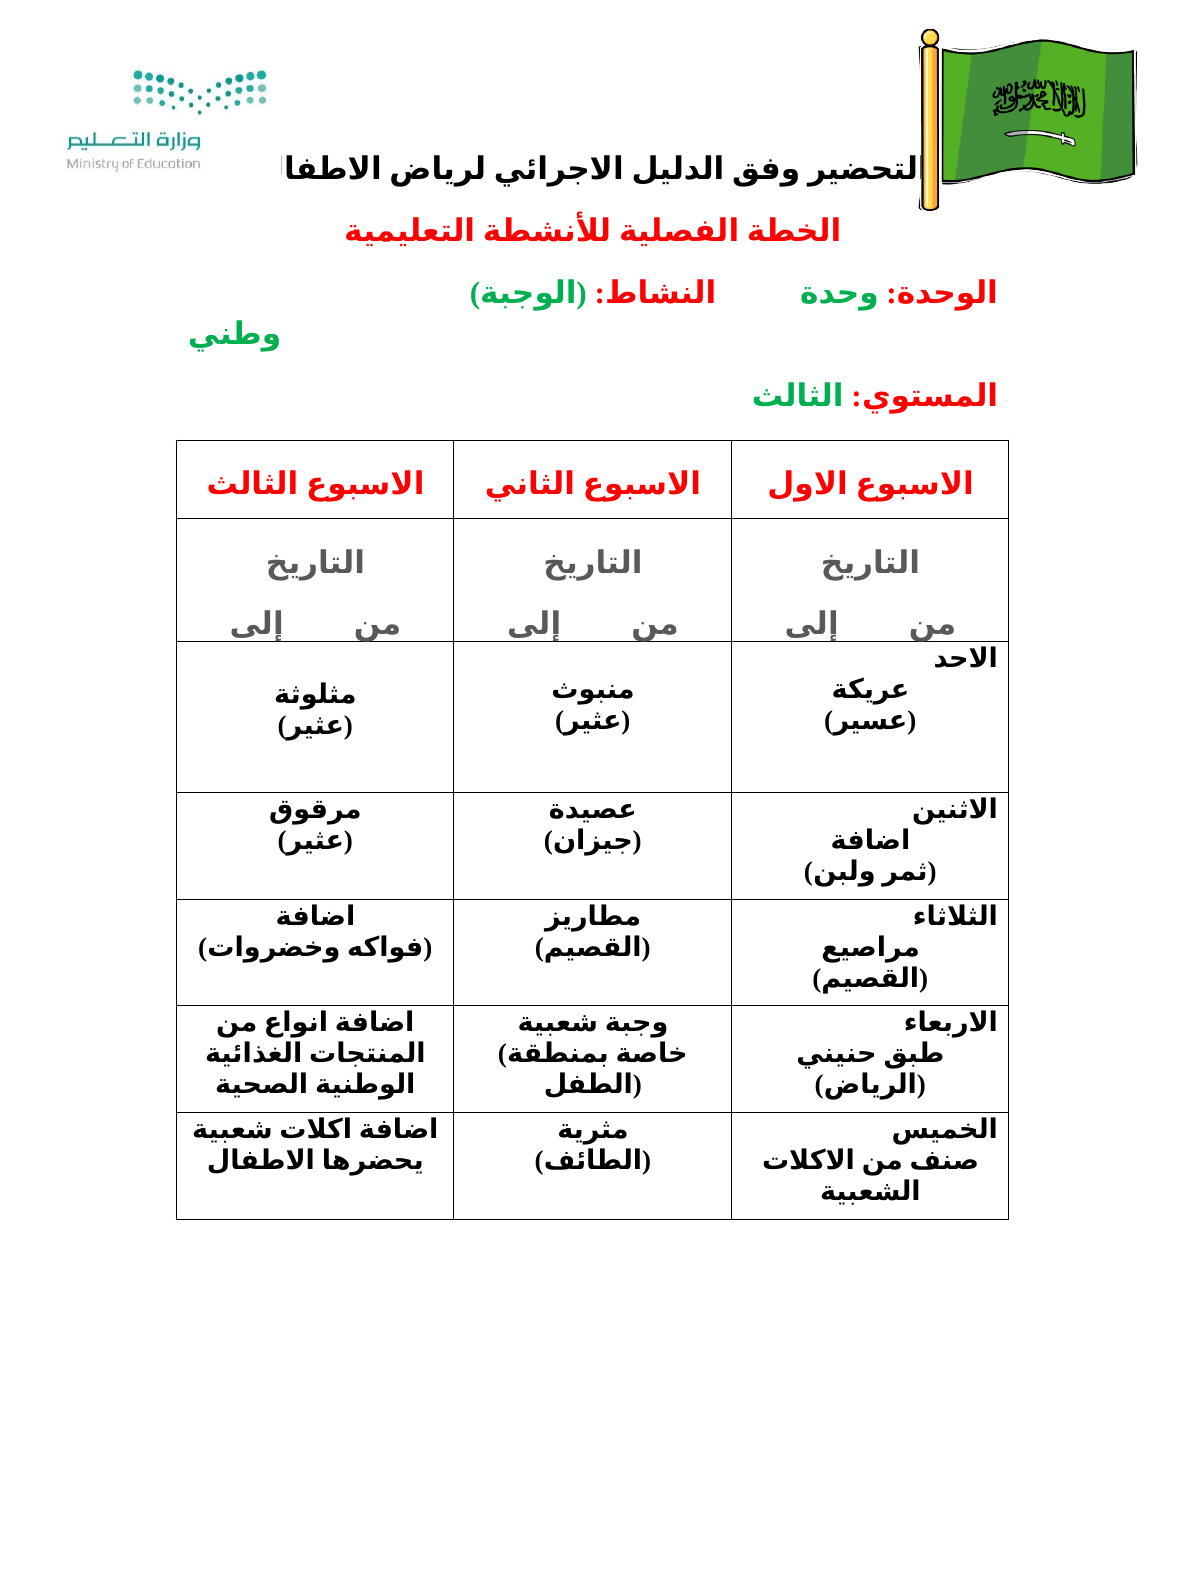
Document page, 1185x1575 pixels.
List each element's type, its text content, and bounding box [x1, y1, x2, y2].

table_header الاسبوع الاول [732, 441, 1008, 518]
text التحضير وفق الدليل الاجرائي لرياض الاطفال [187, 150, 918, 186]
picture [52, 43, 282, 185]
table_cell الاحد عريكة (عسير) [732, 642, 1008, 792]
text المستوي: الثالث [187, 377, 997, 413]
text النشاط: (الوجبة) الوحدة: وحدة وطني [187, 274, 997, 351]
table_cell مثرية (الطائف) [454, 1113, 731, 1219]
text الخطة الفصلية للأنشطة التعليمية [187, 212, 997, 248]
table_cell عصيدة (جيزان) [454, 793, 731, 898]
table_cell وجبة شعبية (خاصة بمنطقة الطفل) [454, 1006, 731, 1112]
table_cell اضافة انواع من المنتجات الغذائية الوطنية الصحية [177, 1006, 453, 1112]
table_cell مرقوق (عثير) [177, 793, 453, 898]
table_cell التاريخ من إلى [177, 519, 453, 641]
picture [918, 29, 1138, 211]
table_cell مثلوثة (عثير) [177, 642, 453, 792]
table_cell التاريخ من إلى [454, 519, 731, 641]
table_cell مطاريز (القصيم) [454, 900, 731, 1005]
table_header الاسبوع الثالث [177, 441, 453, 518]
table_cell الاثنين اضافة (ثمر ولبن) [732, 793, 1008, 898]
table_cell منبوث (عثير) [454, 642, 731, 792]
table_cell الاربعاء طبق حنيني (الرياض) [732, 1006, 1008, 1112]
table_header الاسبوع الثاني [454, 441, 731, 518]
table_cell الثلاثاء مراصيع (القصيم) [732, 900, 1008, 1005]
table_cell اضافة اكلات شعبية يحضرها الاطفال [177, 1113, 453, 1219]
table_cell اضافة (فواكه وخضروات) [177, 900, 453, 1005]
table_cell التاريخ من إلى [732, 519, 1008, 641]
table_cell الخميس صنف من الاكلات الشعبية [732, 1113, 1008, 1219]
